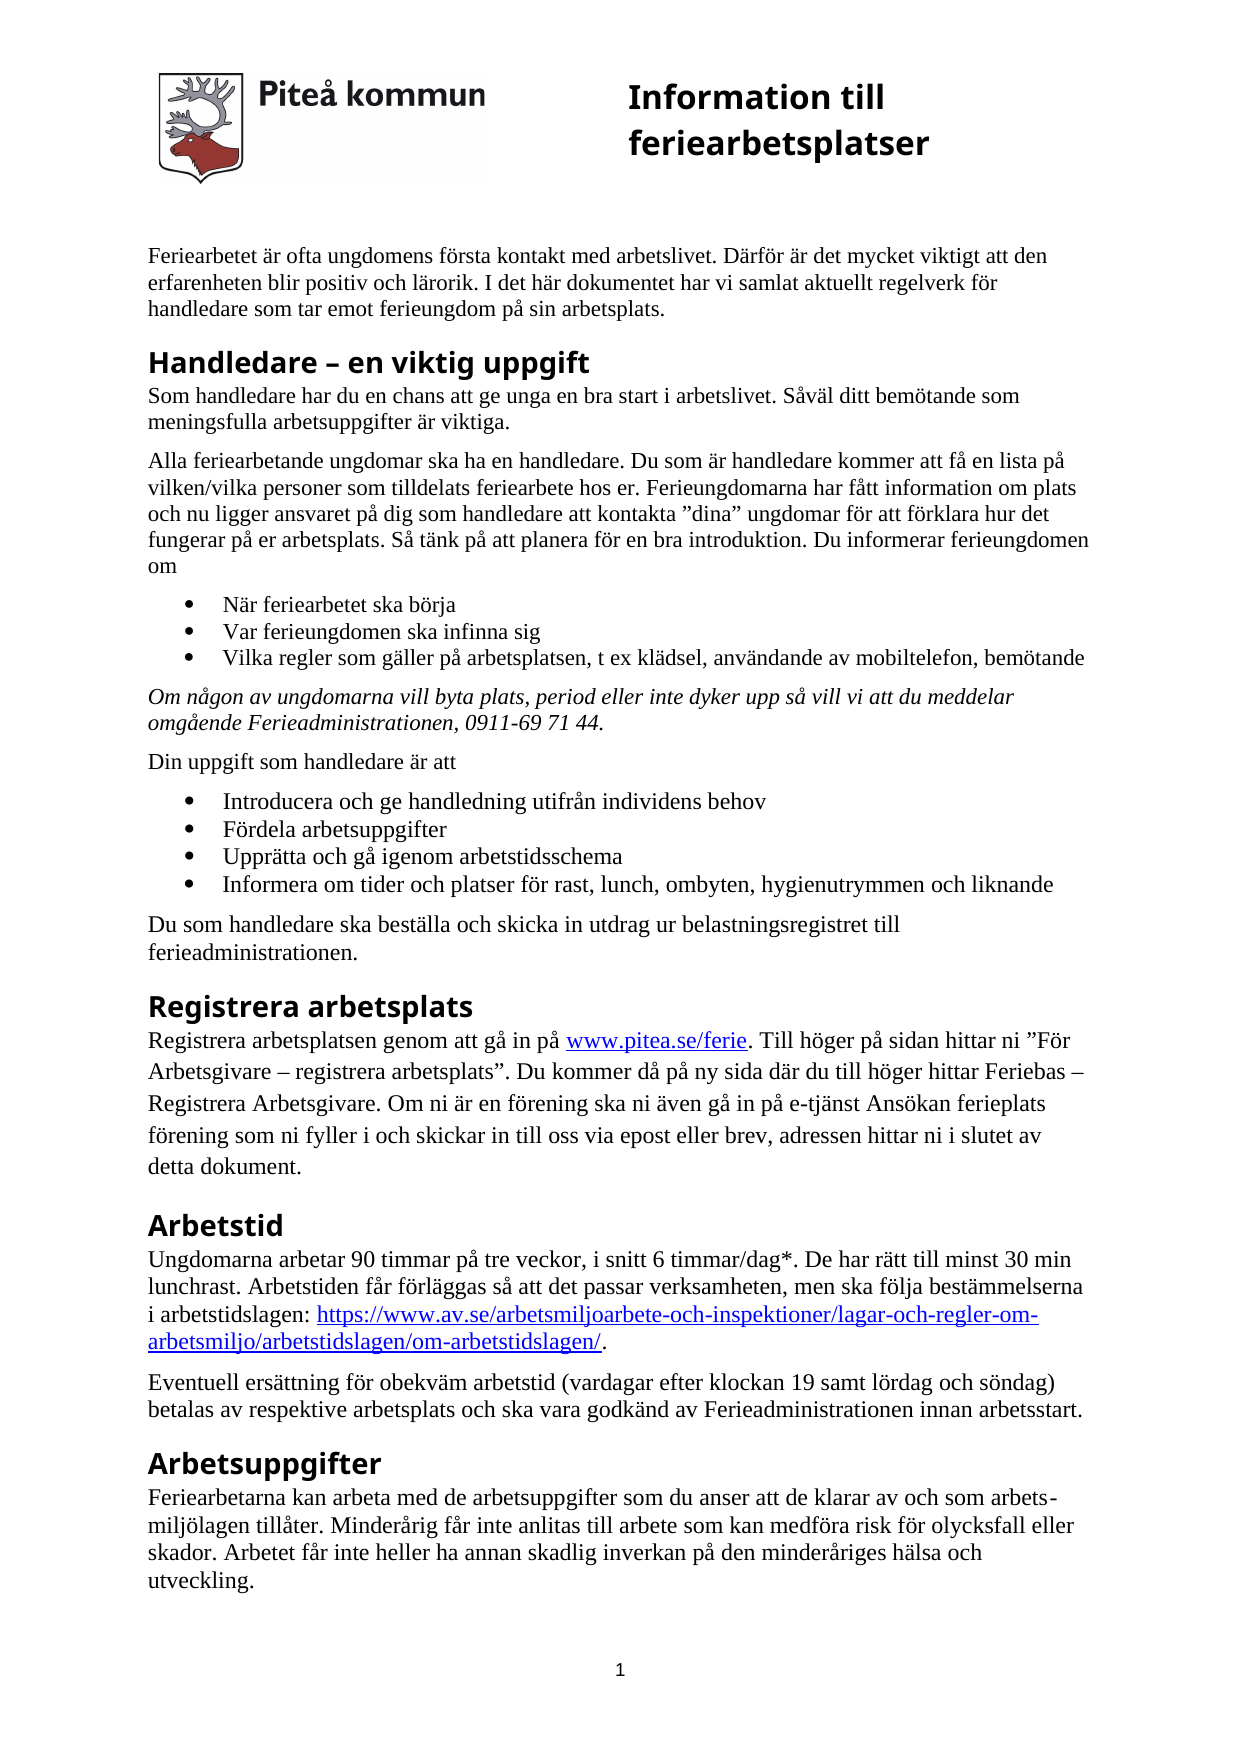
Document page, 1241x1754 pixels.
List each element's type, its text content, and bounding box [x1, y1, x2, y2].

text Feriearbetet är ofta ungdomens första kontakt med arbetslivet. Därför är det mycket viktigt att den erfarenheten blir positiv och lärorik. I det här dokumentet har vi samlat aktuellt regelverk för handledare som tar emot ferieungdom på sin arbetsplats. [148, 242, 1092, 321]
text Feriearbetarna kan arbeta med de arbetsuppgifter som du anser att de klarar av och som arbetsmiljölagen tillåter. Minderårig får inte anlitas till arbete som kan medföra risk för olycksfall eller skador. Arbetet får inte heller ha annan skadlig inverkan på den minderåriges hälsa och utveckling. [148, 1483, 1093, 1594]
text Som handledare har du en chans att ge unga en bra start i arbetslivet. Såväl ditt bemötande som meningsfulla arbetsuppgifter är viktiga. [148, 382, 1092, 435]
text Registrera arbetsplatsen genom att gå in på www.pitea.se/ferie. Till höger på sidan hittar ni ”För Arbetsgivare – registrera arbetsplats”. Du kommer då på ny sida där du till höger hittar Feriebas – Registrera Arbetsgivare. Om ni är en förening ska ni även gå in på e-tjänst Ansökan ferieplats förening som ni fyller i och skickar in till oss via epost eller brev, adressen hittar ni i slutet av detta dokument. [148, 1026, 1092, 1180]
text Om någon av ungdomarna vill byta plats, period eller inte dyker upp så vill vi att du meddelar omgående Ferieadministrationen, 0911-69 71 44. [148, 683, 1092, 736]
list Var ferieungdomen ska infinna sig [185, 618, 1092, 644]
text Du som handledare ska beställa och skicka in utdrag ur belastningsregistret till ferieadministrationen. [148, 910, 1092, 965]
picture [158, 73, 485, 184]
list Vilka regler som gäller på arbetsplatsen, t ex klädsel, användande av mobiltelefon, bemötande [185, 644, 1092, 671]
subtitle Arbetsuppgifter [148, 1443, 1092, 1483]
list Fördela arbetsuppgifter [185, 815, 1092, 842]
subtitle Handledare – en viktig uppgift [148, 342, 1092, 382]
text Ungdomarna arbetar 90 timmar på tre veckor, i snitt 6 timmar/dag*. De har rätt till minst 30 min lunchrast. Arbetstiden får förläggas så att det passar verksamheten, men ska följa bestämmelserna i arbetstidslagen: https://www.av.se/arbetsmiljoarbete-och-inspektioner/lagar-och-regler-om-arbetsmiljo/arbetstidslagen/om-arbetstidslagen/. [148, 1244, 1092, 1355]
list Informera om tider och platser för rast, lunch, ombyten, hygienutrymmen och liknande [185, 870, 1092, 897]
text Eventuell ersättning för obekväm arbetstid (vardagar efter klockan 19 samt lördag och söndag) betalas av respektive arbetsplats och ska vara godkänd av Ferieadministrationen innan arbetsstart. [148, 1367, 1092, 1423]
text Alla feriearbetande ungdomar ska ha en handledare. Du som är handledare kommer att få en lista på vilken/vilka personer som tilldelats feriearbete hos er. Ferieungdomarna har fått information om plats och nu ligger ansvaret på dig som handledare att kontakta ”dina” ungdomar för att förklara hur det fungerar på er arbetsplats. Så tänk på att planera för en bra introduktion. Du informerar ferieungdomen om [148, 447, 1092, 579]
list Introducera och ge handledning utifrån individens behov [185, 787, 1092, 815]
text Din uppgift som handledare är att [148, 748, 1092, 774]
list När feriearbetet ska börja [185, 591, 1092, 618]
list Upprätta och gå igenom arbetstidsschema [185, 842, 1092, 870]
subtitle Registrera arbetsplats [148, 986, 1092, 1026]
subtitle Arbetstid [148, 1205, 1092, 1244]
